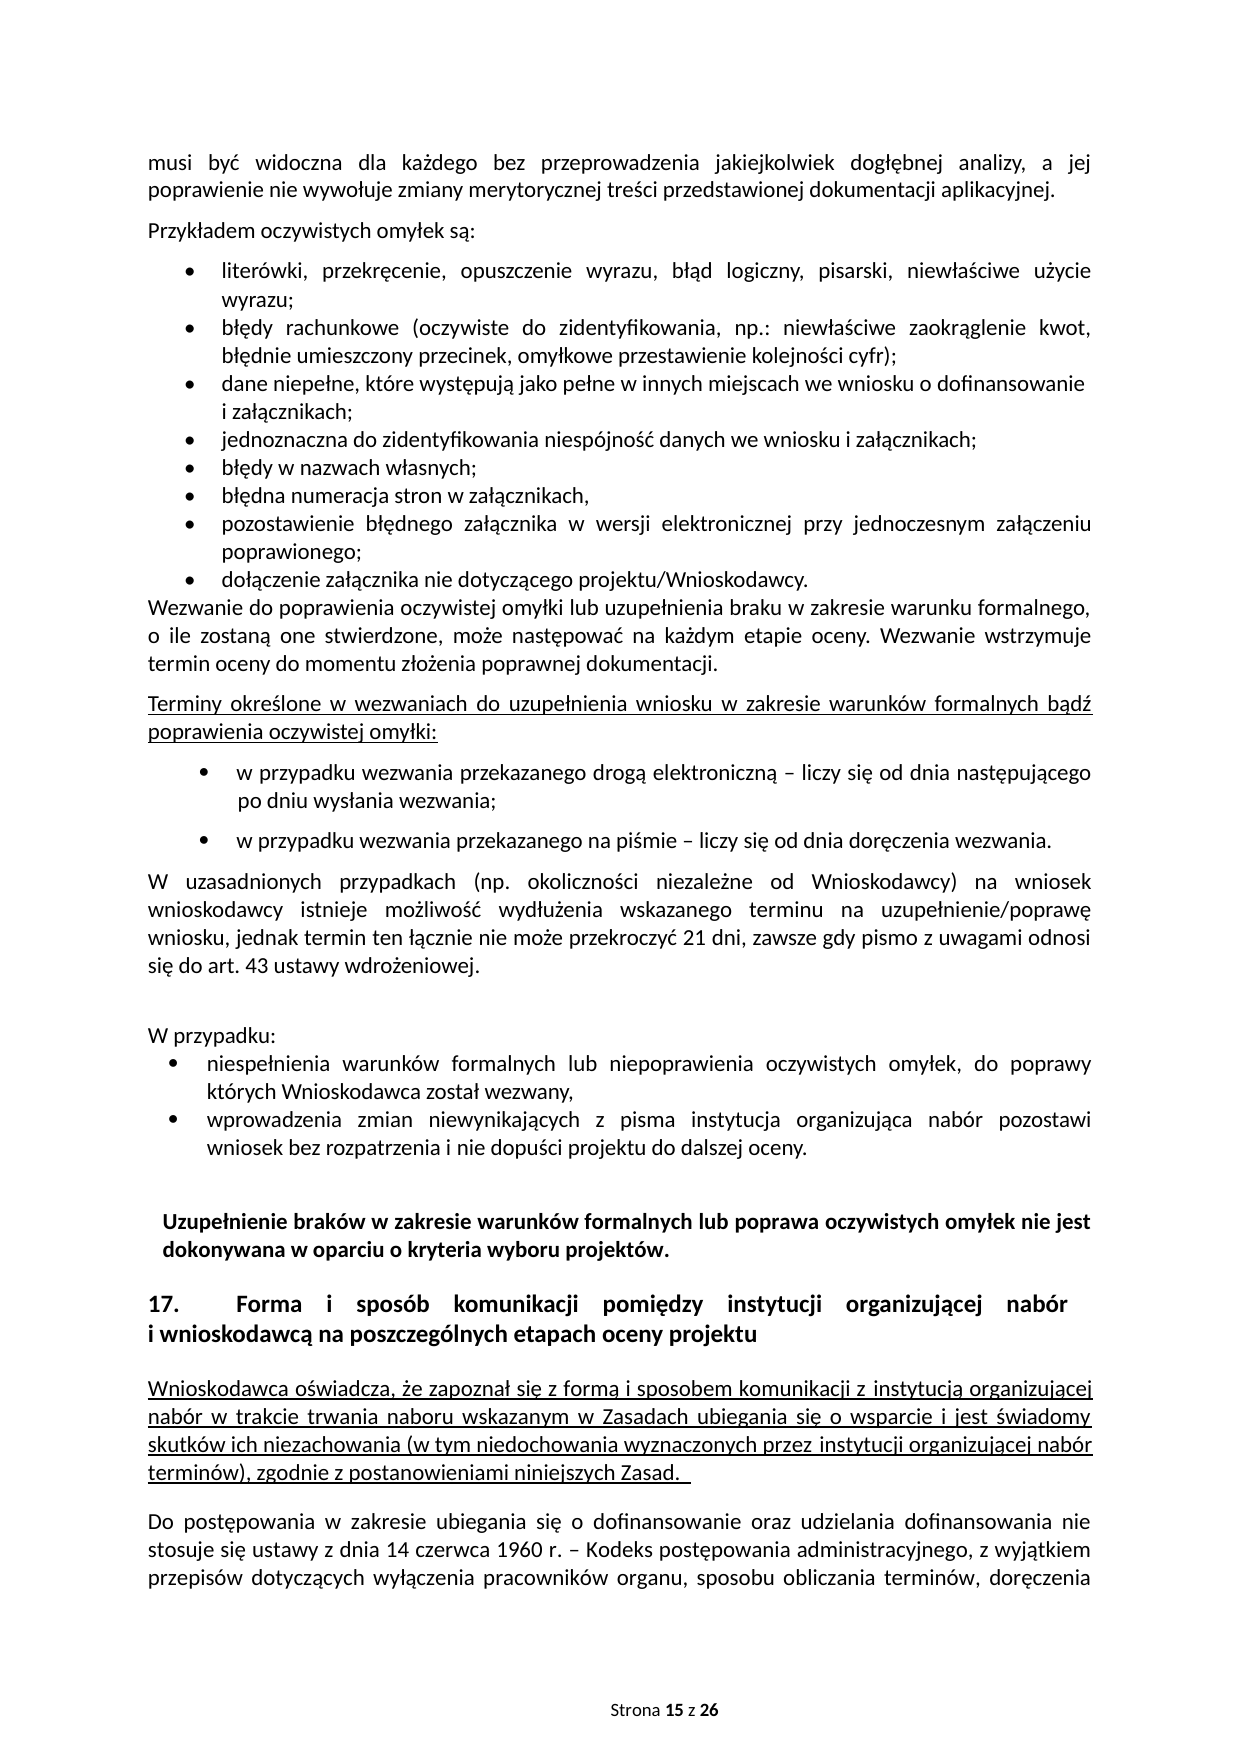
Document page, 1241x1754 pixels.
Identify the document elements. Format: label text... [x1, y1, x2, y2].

list błędna numeracja stron w załącznikach, [184, 481, 1093, 509]
list dołączenie załącznika nie dotyczącego projektu/Wnioskodawcy. [184, 565, 1093, 593]
list błędy rachunkowe (oczywiste do zidentyfikowania, np.: niewłaściwe zaokrąglenie kwot, błędnie umieszczony przecinek, omyłkowe przestawienie kolejności cyfr); [184, 313, 1093, 369]
text Terminy określone w wezwaniach do uzupełnienia wniosku w zakresie warunków formalnych bądź poprawienia oczywistej omyłki: [148, 715, 1093, 746]
list dane niepełne, które występują jako pełne w innych miejscach we wniosku o dofinansowanie i załącznikach; [184, 369, 1093, 425]
list pozostawienie błędnego załącznika w wersji elektronicznej przy jednoczesnym załączeniu poprawionego; [184, 509, 1093, 565]
list jednoznaczna do zidentyfikowania niespójność danych we wniosku i załącznikach; [184, 425, 1093, 453]
list w przypadku wezwania przekazanego na piśmie – liczy się od dnia doręczenia wezwania. [200, 827, 1093, 854]
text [148, 1507, 1093, 1591]
subtitle Forma i sposób komunikacji pomiędzy instytucji organizującej nabór i wnioskodawcą na poszczególnych etapach oceny projektu [148, 1288, 1093, 1349]
text Wnioskodawca oświadcza, że zapoznał się z formą i sposobem komunikacji z instytucją organizującej nabór w trakcie trwania naboru wskazanym w Zasadach ubiegania się o wsparcie i jest świadomy skutków ich niezachowania (w tym niedochowania wyznaczonych przez instytucji organizującej nabór terminów), zgodnie z postanowieniami niniejszych Zasad. [148, 1400, 1093, 1454]
text Uzupełnienie braków w zakresie warunków formalnych lub poprawa oczywistych omyłek nie jest dokonywana w oparciu o kryteria wyboru projektów. [162, 1207, 1093, 1263]
list wprowadzenia zmian niewynikających z pisma instytucja organizująca nabór pozostawi wniosek bez rozpatrzenia i nie dopuści projektu do dalszej oceny. [169, 1105, 1093, 1161]
text Wezwanie do poprawienia oczywistej omyłki lub uzupełnienia braku w zakresie warunku formalnego, o ile zostaną one stwierdzone, może następować na każdym etapie oceny. Wezwanie wstrzymuje termin oceny do momentu złożenia poprawnej dokumentacji. [148, 593, 1093, 677]
text W przypadku: [148, 1021, 1093, 1049]
text Terminy określone w wezwaniach do uzupełnienia wniosku w zakresie warunków formalnych bądź poprawienia oczywistej omyłki: [148, 689, 1093, 714]
text Przykładem oczywistych omyłek są: [148, 216, 1093, 244]
list błędy w nazwach własnych; [184, 453, 1093, 481]
text Wnioskodawca oświadcza, że zapoznał się z formą i sposobem komunikacji z instytucją organizującej nabór w trakcie trwania naboru wskazanym w Zasadach ubiegania się o wsparcie i jest świadomy skutków ich niezachowania (w tym niedochowania wyznaczonych przez instytucji organizującej nabór terminów), zgodnie z postanowieniami niniejszych Zasad. [148, 1456, 1093, 1486]
text Wnioskodawca oświadcza, że zapoznał się z formą i sposobem komunikacji z instytucją organizującej nabór w trakcie trwania naboru wskazanym w Zasadach ubiegania się o wsparcie i jest świadomy skutków ich niezachowania (w tym niedochowania wyznaczonych przez instytucji organizującej nabór terminów), zgodnie z postanowieniami niniejszych Zasad. [148, 1374, 1093, 1398]
list niespełnienia warunków formalnych lub niepoprawienia oczywistych omyłek, do poprawy których Wnioskodawca został wezwany, [169, 1049, 1093, 1105]
list w przypadku wezwania przekazanego drogą elektroniczną – liczy się od dnia następującego po dniu wysłania wezwania; [200, 758, 1093, 814]
list literówki, przekręcenie, opuszczenie wyrazu, błąd logiczny, pisarski, niewłaściwe użycie wyrazu; [184, 257, 1093, 313]
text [148, 148, 1093, 204]
text W uzasadnionych przypadkach (np. okoliczności niezależne od Wnioskodawcy) na wniosek wnioskodawcy istnieje możliwość wydłużenia wskazanego terminu na uzupełnienie/poprawę wniosku, jednak termin ten łącznie nie może przekroczyć 21 dni, zawsze gdy pismo z uwagami odnosi się do art. 43 ustawy wdrożeniowej. [148, 867, 1093, 979]
